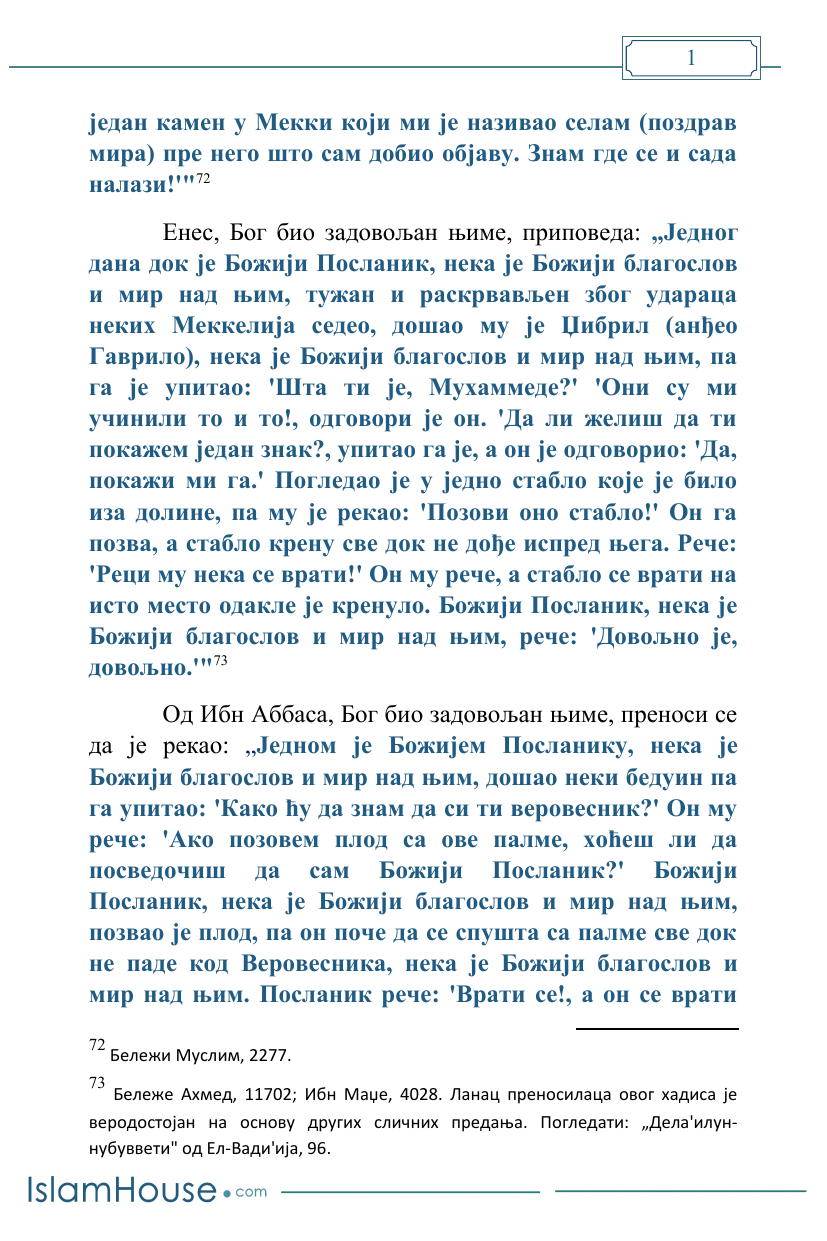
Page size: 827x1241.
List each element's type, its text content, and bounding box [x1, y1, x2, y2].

picture [20, 1171, 541, 1209]
text Енес, Бог био задовољан њиме, приповеда: „Једног дана док је Божији Посланик, нека је Божији благослов и мир над њим, тужан и раскрвављен због удараца неких Меккелија седео, дошао му је Џибрил (анђео Гаврило), нека је Божији благослов и мир над њим, па га је упитао: 'Шта ти је, Мухаммеде?' 'Они су ми учинили то и то!, одговори је он. 'Да ли желиш да ти покажем један знак?, упитао га је, а он је одговорио: 'Да, покажи ми га.' Погледао је у једно стабло које је било иза долине, па му је рекао: 'Позови оно стабло!' Он га позва, а стабло крену све док не дође испред њега. Рече: 'Реци му нека се врати!' Он му рече, а стабло се врати на исто место одакле је кренуло. Божији Посланик, нека је Божији благослов и мир над њим, рече: 'Довољно је, довољно.'" [89, 217, 738, 681]
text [89, 699, 738, 1008]
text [89, 107, 738, 198]
picture [548, 1170, 807, 1208]
